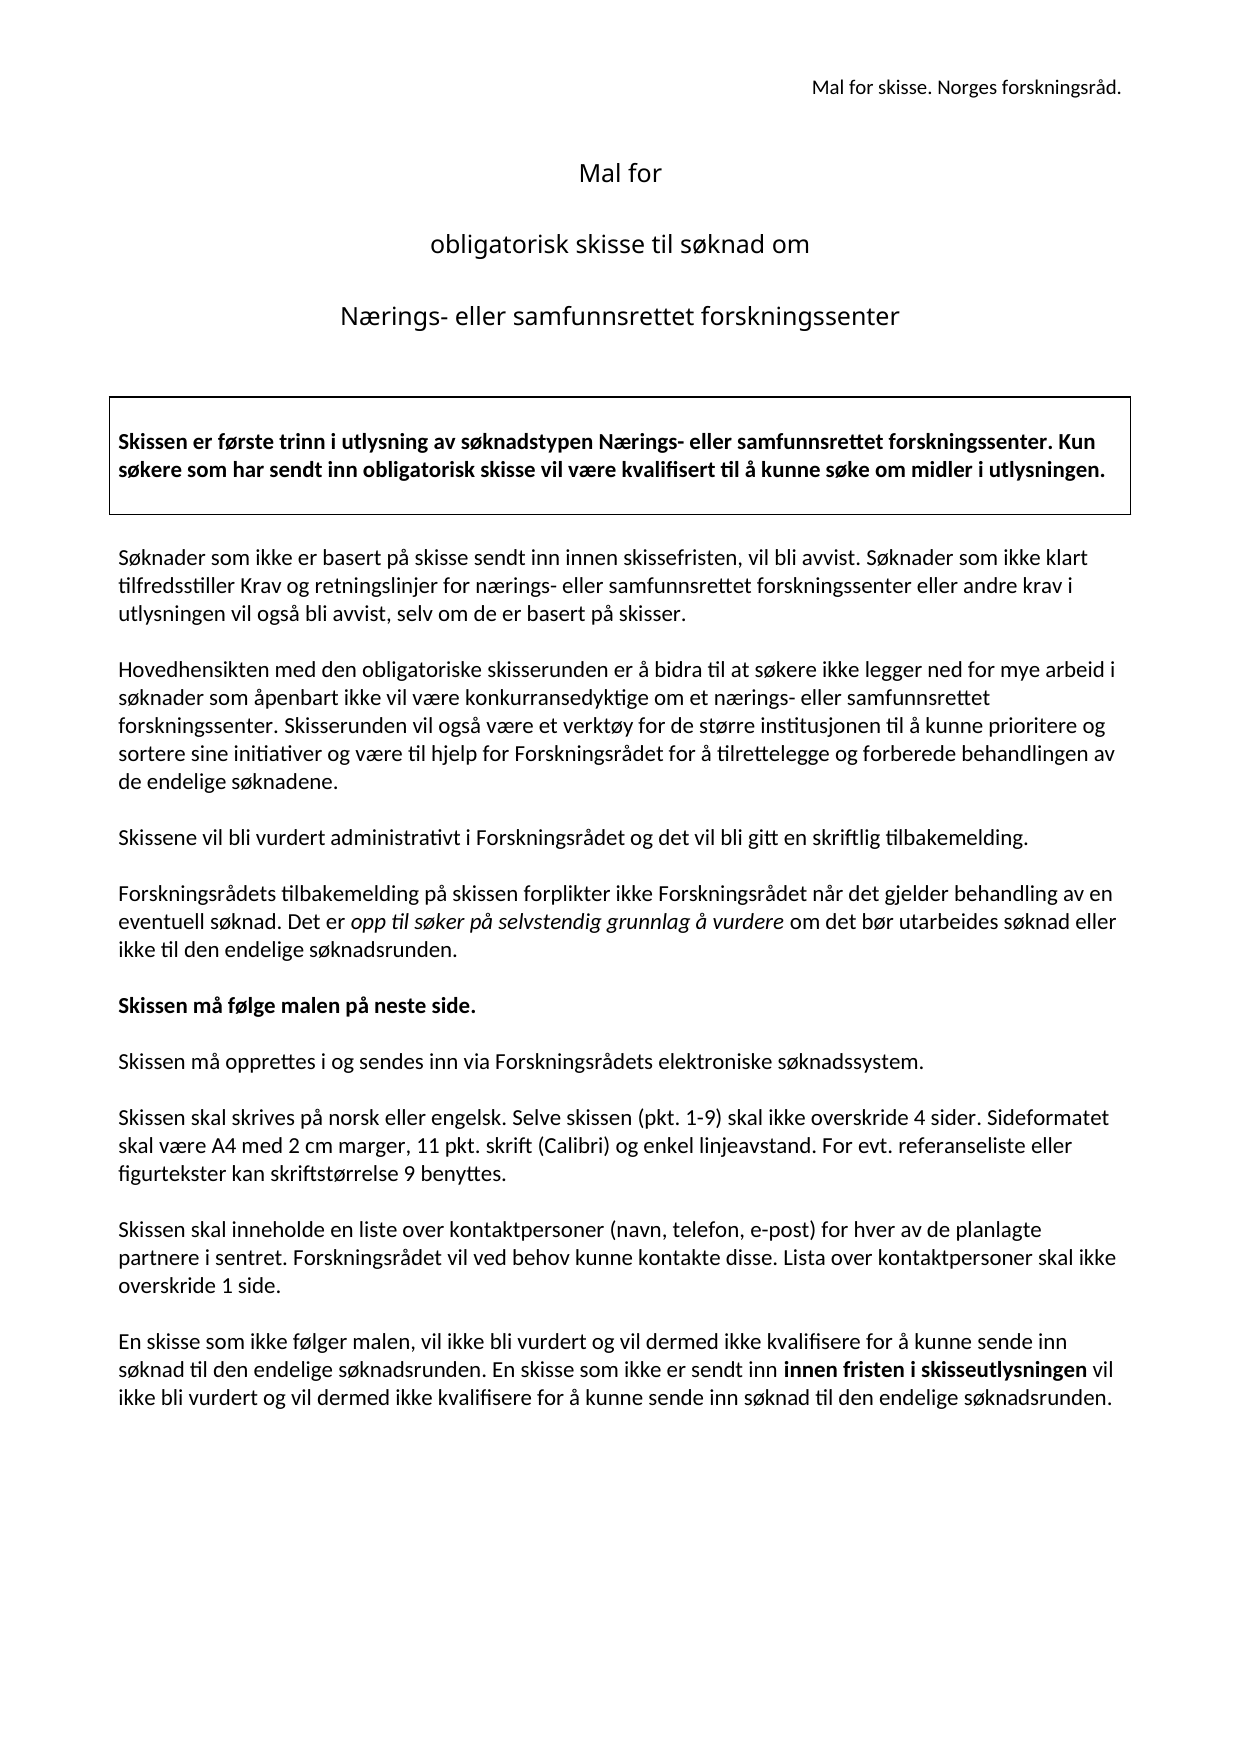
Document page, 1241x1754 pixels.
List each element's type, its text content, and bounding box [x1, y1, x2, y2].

text Skissen skal skrives på norsk eller engelsk. Selve skissen (pkt. 1-9) skal ikke overskride 4 sider. Sideformatet skal være A4 med 2 cm marger, 11 pkt. skrift (Calibri) og enkel linjeavstand. For evt. referanseliste eller figurtekster kan skriftstørrelse 9 benyttes. [118, 1103, 1122, 1187]
text Hovedhensikten med den obligatoriske skisserunden er å bidra til at søkere ikke legger ned for mye arbeid i søknader som åpenbart ikke vil være konkurransedyktige om et nærings- eller samfunnsrettet forskningssenter. Skisserunden vil også være et verktøy for de større institusjonen til å kunne prioritere og sortere sine initiativer og være til hjelp for Forskningsrådet for å tilrettelegge og forberede behandlingen av de endelige søknadene. [118, 655, 1122, 795]
text Skissen skal inneholde en liste over kontaktpersoner (navn, telefon, e-post) for hver av de planlagte partnere i sentret. Forskningsrådet vil ved behov kunne kontakte disse. Lista over kontaktpersoner skal ikke overskride 1 side. [118, 1215, 1122, 1299]
text En skisse som ikke følger malen, vil ikke bli vurdert og vil dermed ikke kvalifisere for å kunne sende inn søknad til den endelige søknadsrunden. En skisse som ikke er sendt inn innen fristen i skisseutlysningen vil ikke bli vurdert og vil dermed ikke kvalifisere for å kunne sende inn søknad til den endelige søknadsrunden. [118, 1327, 1122, 1411]
text Søknader som ikke er basert på skisse sendt inn innen skissefristen, vil bli avvist. Søknader som ikke klart tilfredsstiller Krav og retningslinjer for nærings- eller samfunnsrettet forskningssenter eller andre krav i utlysningen vil også bli avvist, selv om de er basert på skisser. [118, 543, 1122, 627]
subtitle Mal for [118, 156, 1122, 190]
text Skissen er første trinn i utlysning av søknadstypen Nærings- eller samfunnsrettet forskningssenter. Kun søkere som har sendt inn obligatorisk skisse vil være kvalifisert til å kunne søke om midler i utlysningen. [118, 427, 1122, 483]
subtitle Nærings- eller samfunnsrettet forskningssenter [118, 299, 1122, 333]
text Forskningsrådets tilbakemelding på skissen forplikter ikke Forskningsrådet når det gjelder behandling av en eventuell søknad. Det er opp til søker på selvstendig grunnlag å vurdere om det bør utarbeides søknad eller ikke til den endelige søknadsrunden. [118, 879, 1122, 963]
text Skissen må følge malen på neste side. [118, 991, 1122, 1019]
subtitle obligatorisk skisse til søknad om [118, 227, 1122, 261]
text Skissen må opprettes i og sendes inn via Forskningsrådets elektroniske søknadssystem. [118, 1047, 1122, 1075]
text Skissene vil bli vurdert administrativt i Forskningsrådet og det vil bli gitt en skriftlig tilbakemelding. [118, 823, 1122, 851]
